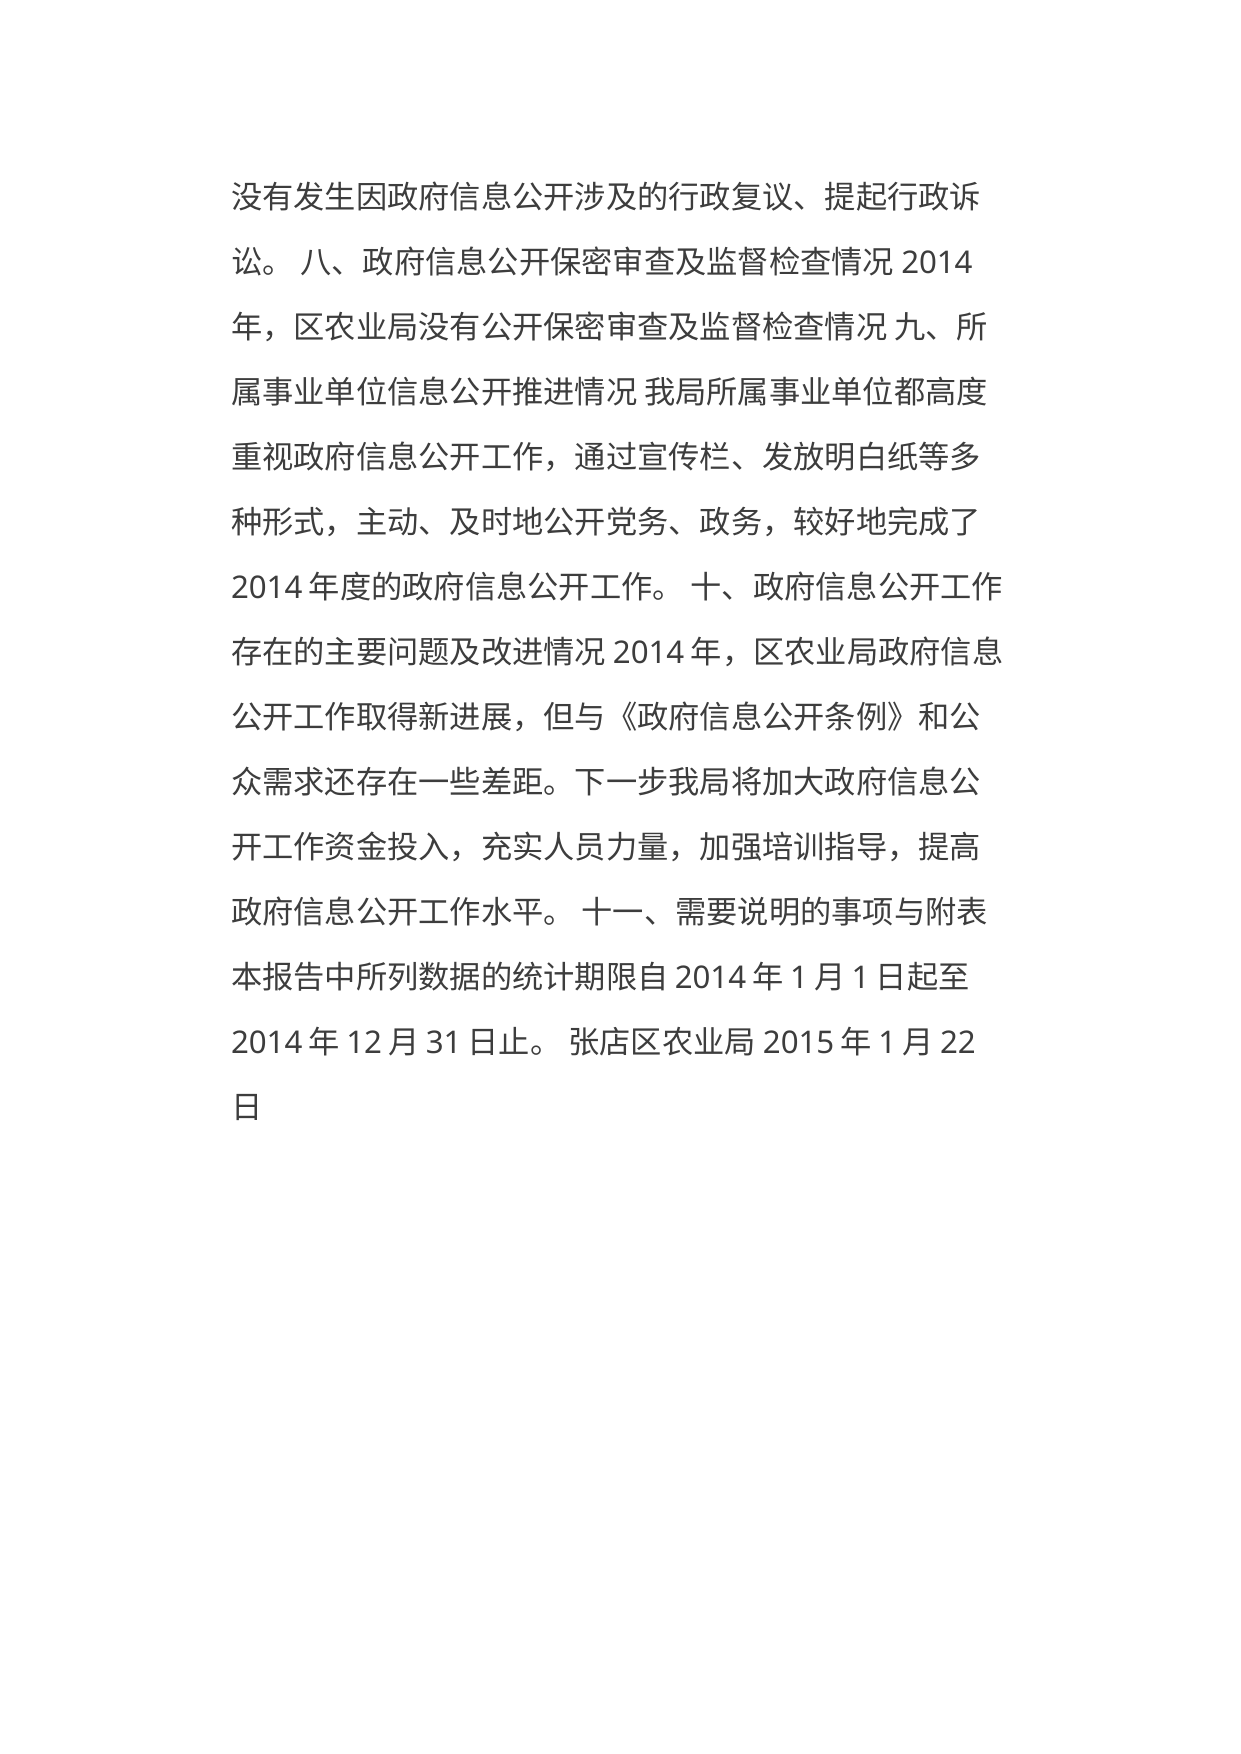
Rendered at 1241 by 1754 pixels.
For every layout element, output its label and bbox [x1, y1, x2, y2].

table_cell [231, 162, 1009, 1137]
